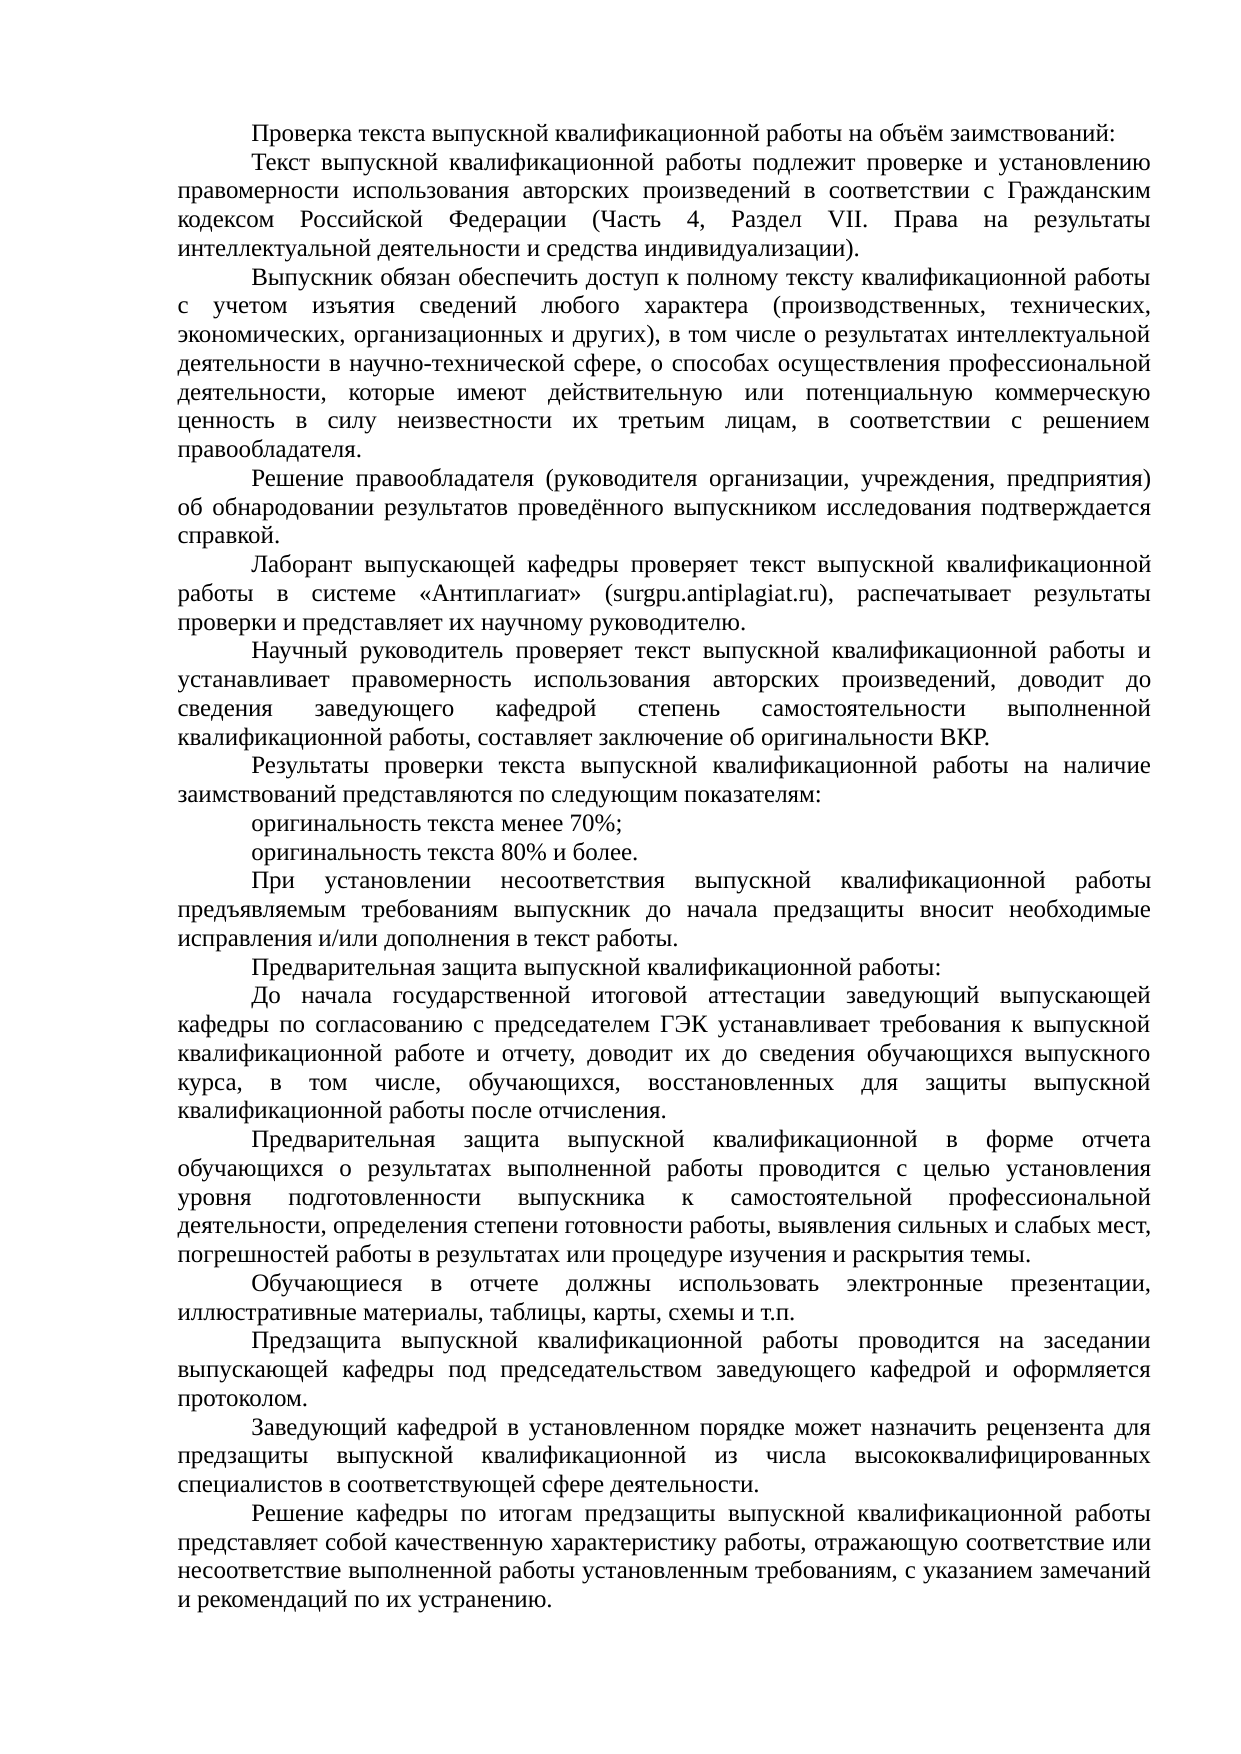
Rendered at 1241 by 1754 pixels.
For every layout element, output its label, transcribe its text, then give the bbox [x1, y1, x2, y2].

text Проверка текста выпускной квалификационной работы на объём заимствований: [177, 118, 1152, 147]
text Предварительная защита выпускной квалификационной работы: [177, 952, 1152, 981]
text Лаборант выпускающей кафедры проверяет текст выпускной квалификационной работы в системе «Антиплагиат» (surgpu.antiplagiat.ru), распечатывает результаты проверки и представляет их научному руководителю. [177, 549, 1152, 636]
text Заведующий кафедрой в установленном порядке может назначить рецензента для предзащиты выпускной квалификационной из числа высококвалифицированных специалистов в соответствующей сфере деятельности. [177, 1412, 1152, 1498]
text Результаты проверки текста выпускной квалификационной работы на наличие заимствований представляются по следующим показателям: [177, 751, 1152, 808]
text Текст выпускной квалификационной работы подлежит проверке и установлению правомерности использования авторских произведений в соответствии с Гражданским кодексом Российской Федерации (Часть 4, Раздел VII. Права на результаты интеллектуальной деятельности и средства индивидуализации). [177, 147, 1152, 262]
text Решение правообладателя (руководителя организации, учреждения, предприятия) об обнародовании результатов проведённого выпускником исследования подтверждается справкой. [177, 463, 1152, 549]
text Научный руководитель проверяет текст выпускной квалификационной работы и устанавливает правомерность использования авторских произведений, доводит до сведения заведующего кафедрой степень самостоятельности выполненной квалификационной работы, составляет заключение об оригинальности ВКР. [177, 636, 1152, 751]
text Обучающиеся в отчете должны использовать электронные презентации, иллюстративные материалы, таблицы, карты, схемы и т.п. [177, 1268, 1152, 1326]
text Решение кафедры по итогам предзащиты выпускной квалификационной работы представляет собой качественную характеристику работы, отражающую соответствие или несоответствие выполненной работы установленным требованиям, с указанием замечаний и рекомендаций по их устранению. [177, 1498, 1152, 1613]
text оригинальность текста 80% и более. [177, 837, 1152, 866]
text При установлении несоответствия выпускной квалификационной работы предъявляемым требованиям выпускник до начала предзащиты вносит необходимые исправления и/или дополнения в текст работы. [177, 866, 1152, 952]
text оригинальность текста менее 70%; [177, 808, 1152, 837]
text Выпускник обязан обеспечить доступ к полному тексту квалификационной работы с учетом изъятия сведений любого характера (производственных, технических, экономических, организационных и других), в том числе о результатах интеллектуальной деятельности в научно-технической сфере, о способах осуществления профессиональной деятельности, которые имеют действительную или потенциальную коммерческую ценность в силу неизвестности их третьим лицам, в соответствии с решением правообладателя. [177, 262, 1152, 463]
text До начала государственной итоговой аттестации заведующий выпускающей кафедры по согласованию с председателем ГЭК устанавливает требования к выпускной квалификационной работе и отчету, доводит их до сведения обучающихся выпускного курса, в том числе, обучающихся, восстановленных для защиты выпускной квалификационной работы после отчисления. [177, 981, 1152, 1124]
text Предзащита выпускной квалификационной работы проводится на заседании выпускающей кафедры под председательством заведующего кафедрой и оформляется протоколом. [177, 1326, 1152, 1412]
text Предварительная защита выпускной квалификационной в форме отчета обучающихся о результатах выполненной работы проводится с целью установления уровня подготовленности выпускника к самостоятельной профессиональной деятельности, определения степени готовности работы, выявления сильных и слабых мест, погрешностей работы в результатах или процедуре изучения и раскрытия темы. [177, 1124, 1152, 1268]
